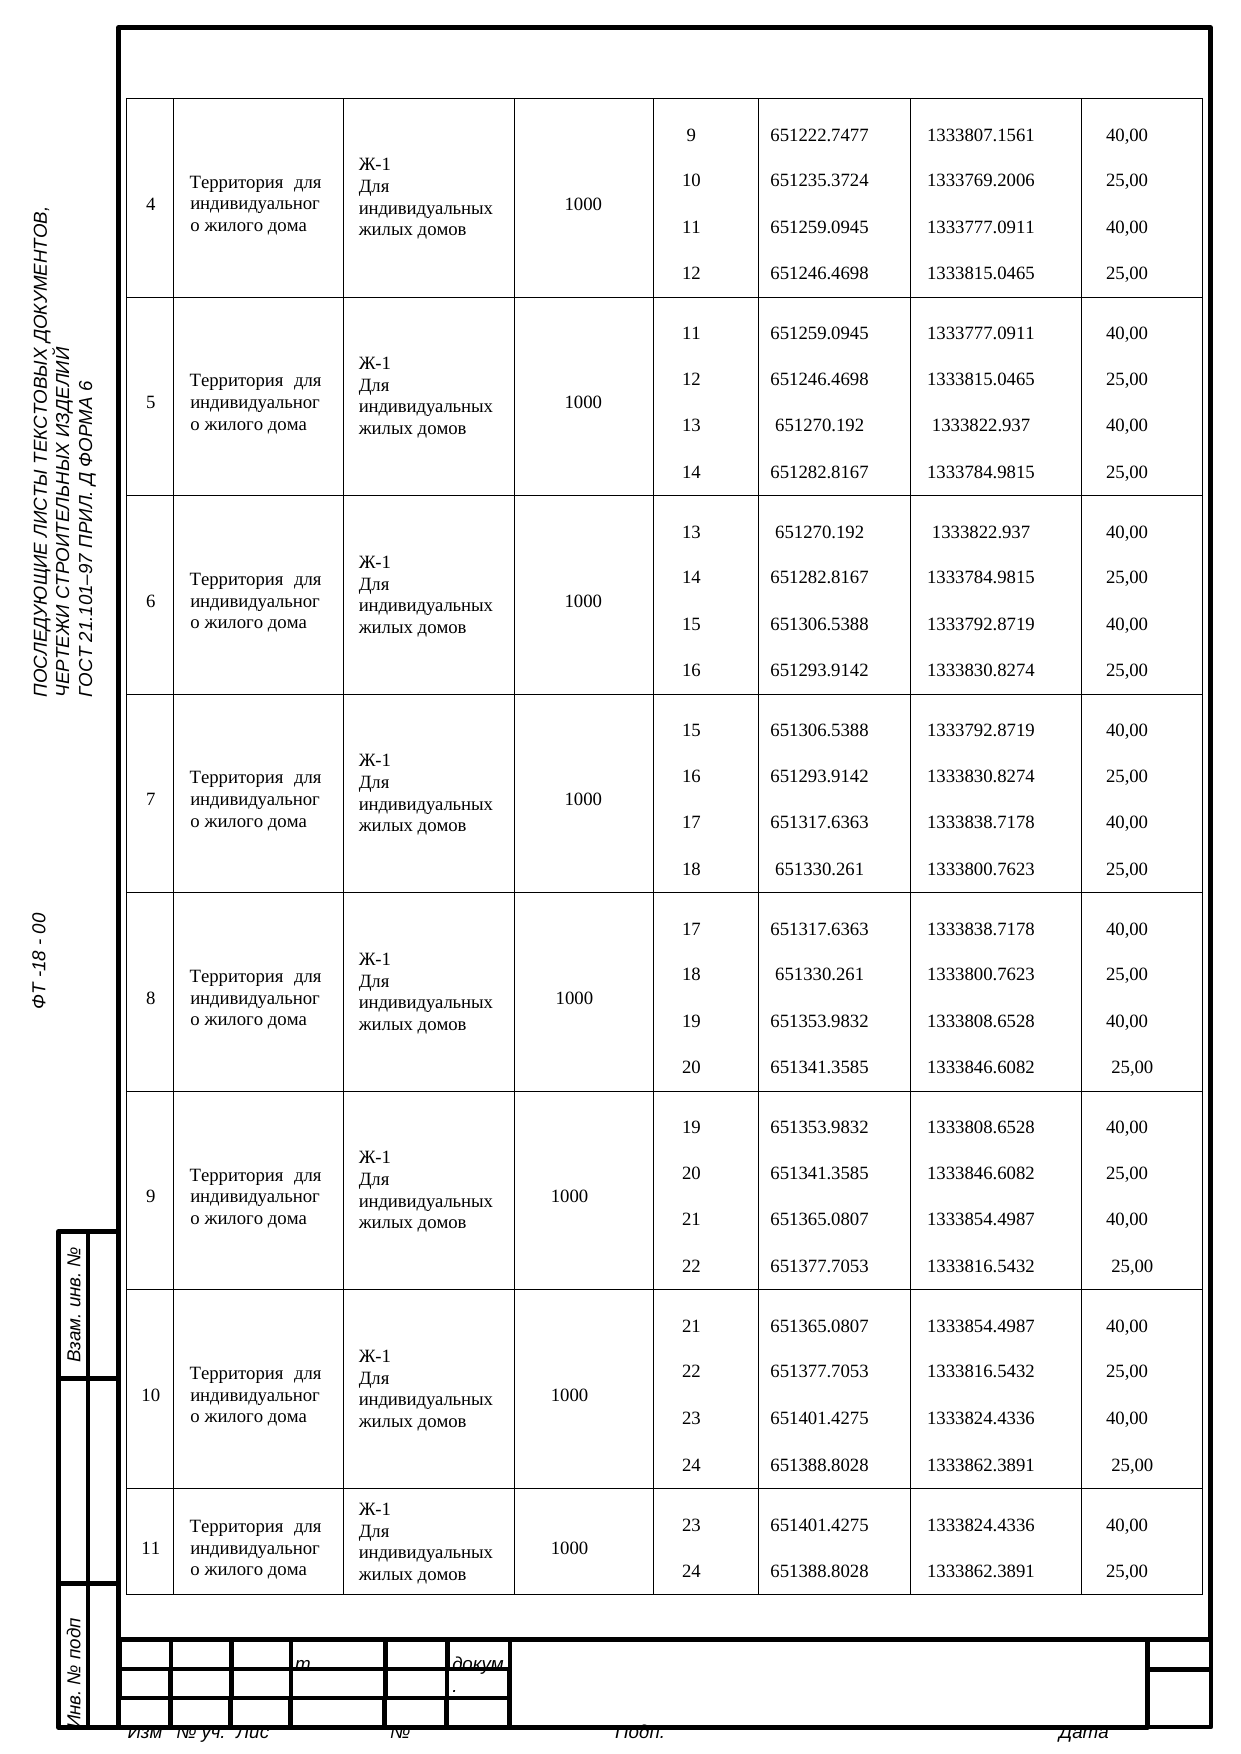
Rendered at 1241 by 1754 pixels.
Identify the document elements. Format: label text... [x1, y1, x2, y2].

table_cell [174, 1443, 343, 1488]
table_cell Территория для индивидуальног о жилого дома [174, 944, 343, 1046]
table_header [174, 99, 343, 149]
table_cell 651259.0945 [759, 298, 910, 348]
table_cell 651330.261 651353.9832 [759, 944, 910, 1046]
table_cell 25,00 40,00 [1082, 149, 1202, 251]
table_cell [344, 893, 514, 943]
table_cell [344, 1092, 514, 1142]
table_cell 4 [127, 149, 173, 251]
table_cell 5 [127, 348, 173, 450]
table_cell [344, 298, 514, 348]
table_cell 25,00 [1082, 450, 1202, 495]
table_cell [515, 1244, 653, 1289]
table_cell 14 15 [654, 546, 758, 648]
table_cell [127, 649, 173, 694]
table_cell Территория для индивидуальног о жилого дома [174, 745, 343, 847]
table_cell 1000 [515, 149, 653, 251]
table_cell [174, 298, 343, 348]
table_cell 23 24 [654, 1489, 758, 1593]
table_cell 1333784.9815 [911, 450, 1081, 495]
table_cell 25,00 40,00 [1082, 348, 1202, 450]
table_cell 1000 [515, 1142, 653, 1244]
table_cell 25,00 40,00 [1082, 546, 1202, 648]
table_cell 7 [127, 745, 173, 847]
table_cell 40,00 [1082, 298, 1202, 348]
table_cell 12 13 [654, 348, 758, 450]
table_cell 15 [654, 695, 758, 745]
table_cell 40,00 [1082, 695, 1202, 745]
table_cell 651282.8167 651306.5388 [759, 546, 910, 648]
table_cell 1000 [515, 348, 653, 450]
table_cell [515, 496, 653, 546]
table_cell 10 11 [654, 149, 758, 251]
table_cell 25,00 [1082, 251, 1202, 297]
table_cell [344, 251, 514, 297]
table_cell [515, 695, 653, 745]
text Дата [1059, 1721, 1228, 1743]
table_cell 1333792.8719 [911, 695, 1081, 745]
text № докум. [390, 1721, 441, 1743]
table_cell [127, 450, 173, 495]
table_cell 651341.3585 [759, 1046, 910, 1091]
table_cell [344, 695, 514, 745]
text № докум. [452, 1653, 506, 1696]
table_header [515, 99, 653, 149]
table_cell [127, 1046, 173, 1091]
table_cell 1333824.4336 1333862.3891 [911, 1489, 1081, 1593]
table_cell 6 [127, 546, 173, 648]
table_cell 651317.6363 [759, 893, 910, 943]
table_cell [515, 1443, 653, 1488]
table_cell 651306.5388 [759, 695, 910, 745]
table_cell 16 [654, 649, 758, 694]
table_cell [515, 1290, 653, 1341]
table_cell Ж-1 Для индивидуальных жилых домов [344, 149, 514, 251]
table_cell [127, 847, 173, 892]
table_cell 651293.9142 651317.6363 [759, 745, 910, 847]
table_cell 1000 [515, 1341, 653, 1443]
table_cell [174, 695, 343, 745]
table_cell Ж-1 Для индивидуальных жилых домов [344, 546, 514, 648]
table_header 1333807.1561 [911, 99, 1081, 149]
table_cell 10 [127, 1341, 173, 1443]
table_cell 1333846.6082 [911, 1046, 1081, 1091]
table_cell 1333815.0465 [911, 251, 1081, 297]
table_cell [127, 251, 173, 297]
table_cell 24 [654, 1443, 758, 1488]
table_cell Ж-1 Для индивидуальных жилых домов [344, 1142, 514, 1244]
table_cell Территория для индивидуальног о жилого дома [174, 1489, 343, 1593]
table_cell 25,00 40,00 [1082, 1142, 1202, 1244]
table_cell 1333862.3891 [911, 1443, 1081, 1488]
table_cell Территория для индивидуальног о жилого дома [174, 1341, 343, 1443]
table_cell [127, 1290, 173, 1341]
table_cell [344, 1443, 514, 1488]
table_cell [515, 251, 653, 297]
table_cell [344, 496, 514, 546]
table_cell Ж-1 Для индивидуальных жилых домов [344, 944, 514, 1046]
table_cell 21 [654, 1290, 758, 1341]
table_cell 25,00 40,00 [1082, 745, 1202, 847]
table_cell [515, 1046, 653, 1091]
text Лист [236, 1721, 284, 1743]
table_cell [515, 1092, 653, 1142]
text Подп. [615, 1721, 950, 1743]
table_cell 9 [127, 1142, 173, 1244]
table_cell 1000 [515, 546, 653, 648]
table_cell 40,00 [1082, 496, 1202, 546]
table_cell [515, 893, 653, 943]
table_cell [127, 893, 173, 943]
table_cell [127, 1443, 173, 1488]
table_cell [344, 1046, 514, 1091]
table_cell 651365.0807 [759, 1290, 910, 1341]
table_cell 1333800.7623 1333808.6528 [911, 944, 1081, 1046]
table_cell [174, 496, 343, 546]
table_cell 1333830.8274 [911, 649, 1081, 694]
table_cell [127, 1244, 173, 1289]
table_cell 40,00 [1082, 1092, 1202, 1142]
table_cell 16 17 [654, 745, 758, 847]
table_cell [515, 450, 653, 495]
table_cell [174, 1290, 343, 1341]
table_cell [174, 847, 343, 892]
table_cell 651401.4275 651388.8028 [759, 1489, 910, 1593]
table_cell 651293.9142 [759, 649, 910, 694]
table_cell 25,00 [1082, 1046, 1202, 1091]
table_cell 22 [654, 1244, 758, 1289]
table_cell 25,00 40,00 [1082, 944, 1202, 1046]
table_cell [127, 695, 173, 745]
table_cell 651246.4698 [759, 251, 910, 297]
table_cell 1333784.9815 1333792.8719 [911, 546, 1081, 648]
table_cell 18 19 [654, 944, 758, 1046]
table_cell [344, 649, 514, 694]
table_cell [174, 1244, 343, 1289]
table_header [344, 99, 514, 149]
table_cell [515, 649, 653, 694]
table_cell 12 [654, 251, 758, 297]
table_cell 40,00 [1082, 1290, 1202, 1341]
table_cell 1333777.0911 [911, 298, 1081, 348]
table_header [127, 99, 173, 149]
table_cell 17 [654, 893, 758, 943]
table_cell 651246.4698 651270.192 [759, 348, 910, 450]
table_cell 1000 [515, 1489, 653, 1593]
table_cell Ж-1 Для индивидуальных жилых домов [344, 1489, 514, 1593]
table_cell 20 [654, 1046, 758, 1091]
table_cell 651235.3724 651259.0945 [759, 149, 910, 251]
table_cell 1000 [515, 745, 653, 847]
table_cell [515, 847, 653, 892]
text Лист [295, 1653, 378, 1675]
text № уч. [176, 1721, 226, 1743]
table_cell 25,00 [1082, 1244, 1202, 1289]
table_cell Территория для индивидуальног о жилого дома [174, 546, 343, 648]
table_cell 651330.261 [759, 847, 910, 892]
table_cell 20 21 [654, 1142, 758, 1244]
table_cell 22 23 [654, 1341, 758, 1443]
table_cell 8 [127, 944, 173, 1046]
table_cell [174, 149, 343, 251]
table_cell 651282.8167 [759, 450, 910, 495]
table_cell 651341.3585 651365.0807 [759, 1142, 910, 1244]
table_cell 25,00 40,00 [1082, 1341, 1202, 1443]
table_cell [127, 496, 173, 546]
table_cell 651353.9832 [759, 1092, 910, 1142]
table_cell [174, 251, 343, 297]
table_cell 11 [654, 298, 758, 348]
table_cell 11 [127, 1489, 173, 1593]
table_cell 1333846.6082 1333854.4987 [911, 1142, 1081, 1244]
table_cell 1333830.8274 1333838.7178 [911, 745, 1081, 847]
table_cell 1333800.7623 [911, 847, 1081, 892]
table_cell [344, 1244, 514, 1289]
table_cell 1333816.5432 [911, 1244, 1081, 1289]
table_cell [174, 893, 343, 943]
table_cell Ж-1 Для индивидуальных жилых домов [344, 745, 514, 847]
table_cell 25,00 [1082, 847, 1202, 892]
table_cell 13 [654, 496, 758, 546]
table_cell 1333769.2006 1333777.0911 [911, 149, 1081, 251]
table_cell Ж-1 Для индивидуальных жилых домов [344, 348, 514, 450]
table_cell [344, 847, 514, 892]
table_cell 1333808.6528 [911, 1092, 1081, 1142]
table_cell 1333854.4987 [911, 1290, 1081, 1341]
table_cell [174, 649, 343, 694]
table_header 651222.7477 [759, 99, 910, 149]
table_cell 40,00 [1082, 893, 1202, 943]
text Изм [25, 1721, 162, 1743]
table_cell [174, 450, 343, 495]
table_cell [127, 298, 173, 348]
table_cell 1333838.7178 [911, 893, 1081, 943]
table_cell 40,00 25,00 [1082, 1489, 1202, 1593]
table_cell 1333822.937 [911, 496, 1081, 546]
table_cell [174, 1092, 343, 1142]
table_cell [344, 1290, 514, 1341]
table_cell 651377.7053 [759, 1244, 910, 1289]
table_cell 1000 [515, 944, 653, 1046]
table_cell 25,00 [1082, 649, 1202, 694]
table_cell [127, 1092, 173, 1142]
table_cell 19 [654, 1092, 758, 1142]
table_cell 651377.7053 651401.4275 [759, 1341, 910, 1443]
table_cell [344, 450, 514, 495]
table_cell 25,00 [1082, 1443, 1202, 1488]
table_cell [174, 1046, 343, 1091]
table_header 40,00 [1082, 99, 1202, 149]
table_cell 14 [654, 450, 758, 495]
table_cell Ж-1 Для индивидуальных жилых домов [344, 1341, 514, 1443]
table_cell Территория для индивидуальног о жилого дома [174, 348, 343, 450]
table_cell 1333815.0465 1333822.937 [911, 348, 1081, 450]
table_cell 18 [654, 847, 758, 892]
table_cell 651270.192 [759, 496, 910, 546]
table_cell Территория для индивидуальног о жилого дома [174, 1142, 343, 1244]
table_cell 651388.8028 [759, 1443, 910, 1488]
table_cell 1333816.5432 1333824.4336 [911, 1341, 1081, 1443]
table_cell [515, 298, 653, 348]
table_header 9 [654, 99, 758, 149]
